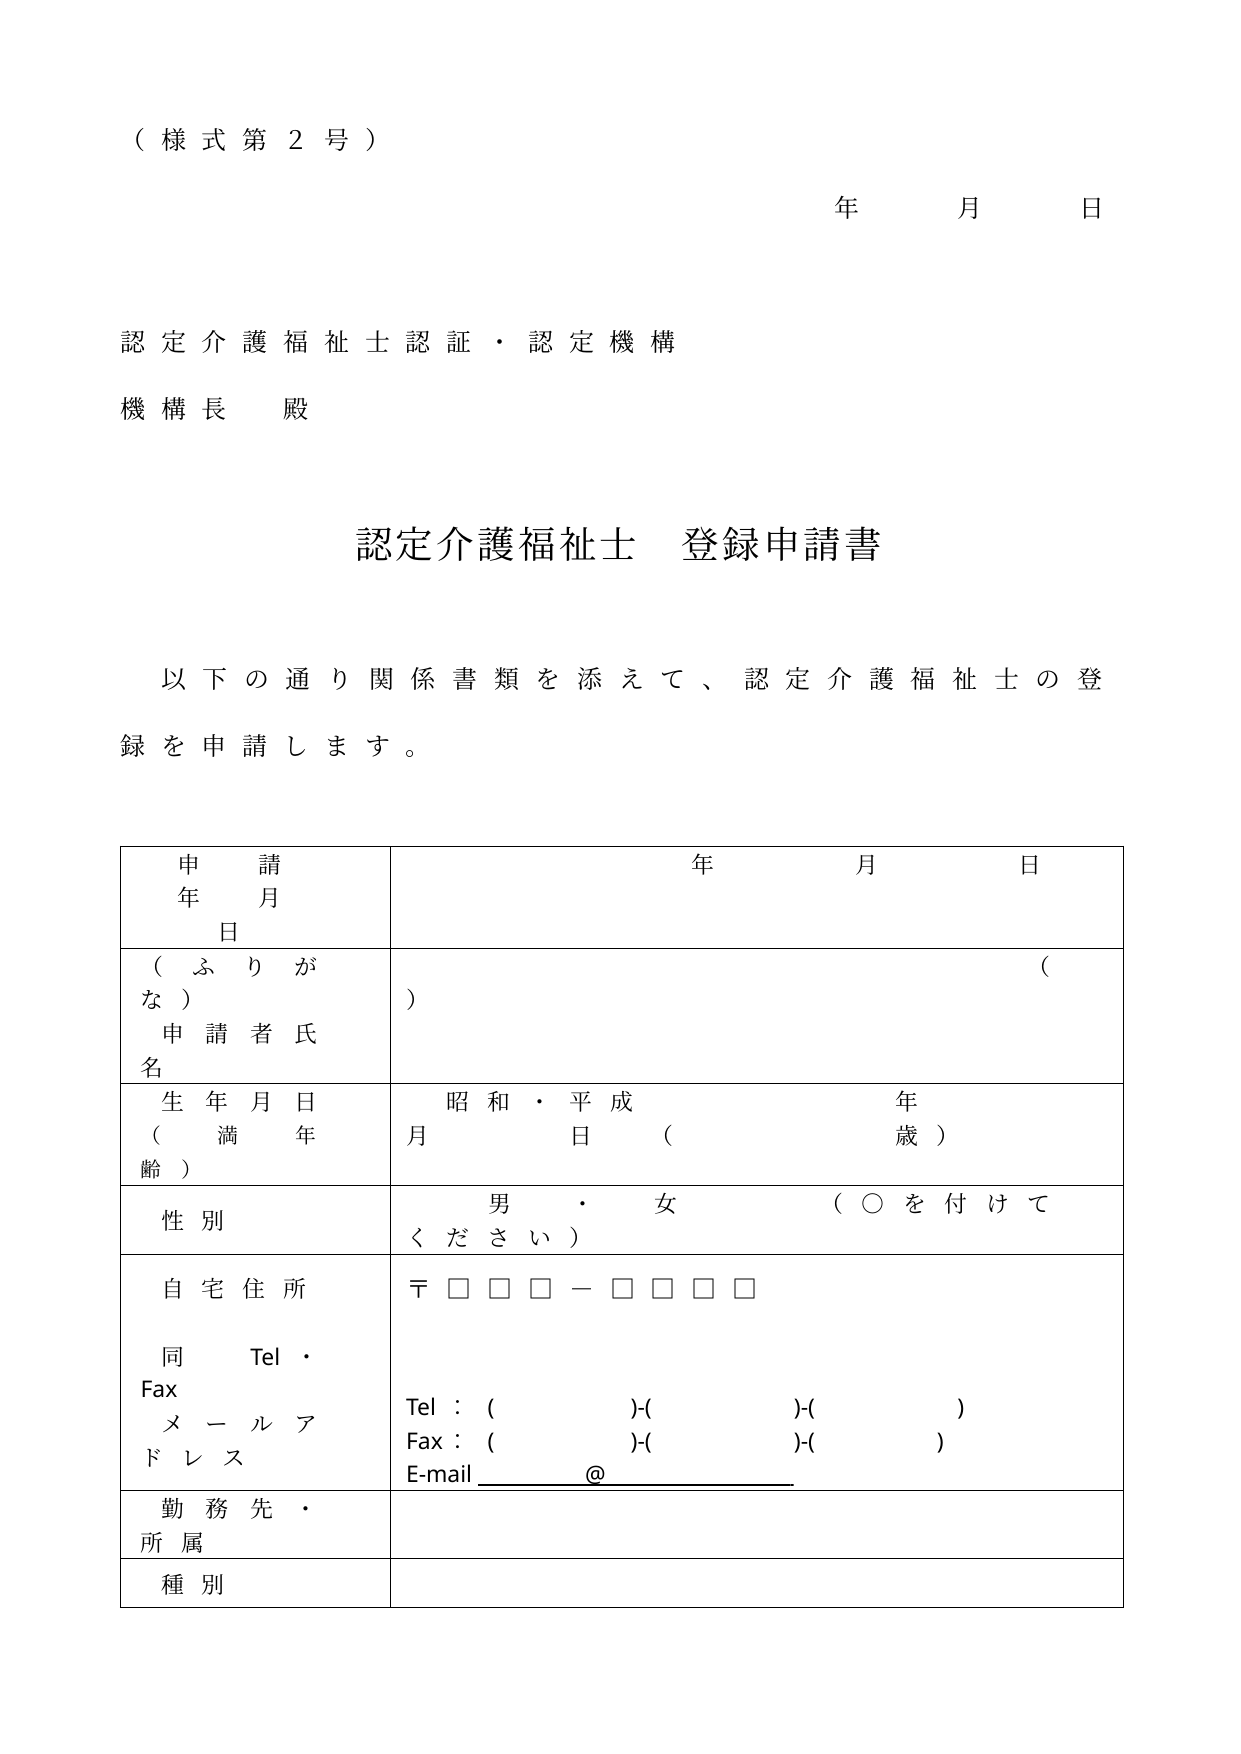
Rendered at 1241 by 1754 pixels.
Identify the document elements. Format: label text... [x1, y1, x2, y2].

table_cell （ふりがな） 申請者氏名 [121, 949, 390, 1083]
text 認定介護福祉士 登録申請書 [120, 509, 1120, 576]
text 機構長 殿 [120, 374, 1120, 442]
text 以下の通り関係書類を添えて、認定介護福祉士の登録を申請します。 [120, 644, 1120, 778]
table_cell [391, 1491, 1123, 1558]
table_cell 種別 [121, 1559, 390, 1607]
table_cell （ ） [391, 949, 1123, 1083]
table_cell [391, 1255, 1123, 1490]
table_header 申 請 年 月 日 [121, 847, 390, 947]
table_cell 男 ・ 女 （○を付けてください） [391, 1186, 1123, 1253]
text 年 月 日 [120, 173, 1120, 240]
table_cell 勤務先・所属 [121, 1491, 390, 1558]
table_header 年 月 日 [391, 847, 1123, 947]
text 認定介護福祉士認証・認定機構 [120, 307, 1120, 374]
table_cell 昭和・平成 年 月 日 （ 歳） [391, 1084, 1123, 1185]
text （様式第２号） [120, 105, 1120, 173]
table_cell 自宅住所 同 Tel・Fax メールアドレス [121, 1255, 390, 1490]
table_cell 性別 [121, 1186, 390, 1253]
table_cell 生年月日（満年齢） [121, 1084, 390, 1185]
table_cell [391, 1559, 1123, 1607]
